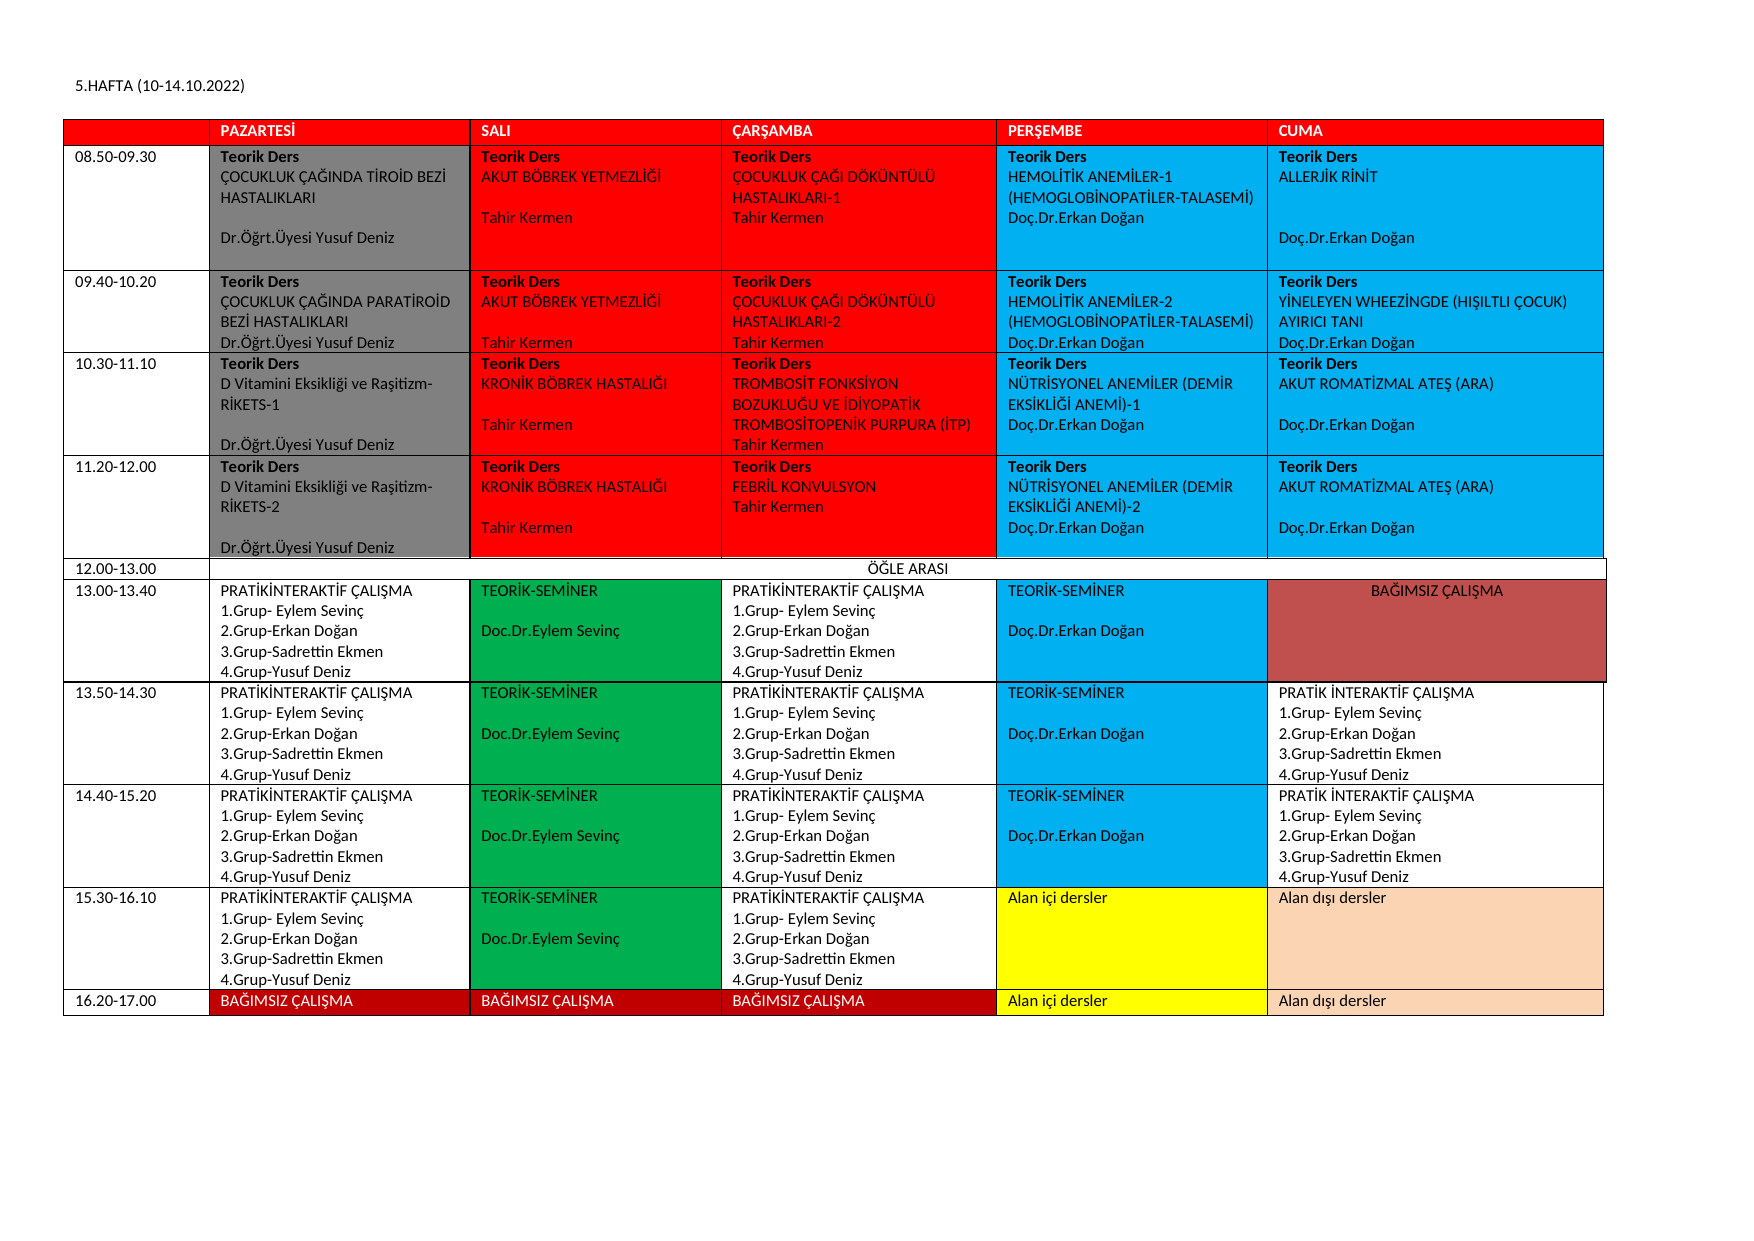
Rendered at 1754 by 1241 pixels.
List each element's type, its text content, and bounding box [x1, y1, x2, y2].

table_cell 12.00-13.00 [64, 559, 209, 579]
table_cell PRATİKİNTERAKTİF ÇALIŞMA 1.Grup- Eylem Sevinç 2.Grup-Erkan Doğan 3.Grup-Sadrettin Ekmen 4.Grup-Yusuf Deniz [722, 683, 996, 784]
table_cell PRATİKİNTERAKTİF ÇALIŞMA 1.Grup- Eylem Sevinç 2.Grup-Erkan Doğan 3.Grup-Sadrettin Ekmen 4.Grup-Yusuf Deniz [722, 580, 996, 681]
table_cell Alan içi dersler [997, 990, 1267, 1015]
table_cell Teorik Ders AKUT BÖBREK YETMEZLİĞİ Tahir Kermen [471, 146, 721, 270]
table_cell Teorik Ders AKUT BÖBREK YETMEZLİĞİ Tahir Kermen [471, 271, 721, 352]
table_header SALI [471, 120, 721, 145]
table_cell Teorik Ders AKUT ROMATİZMAL ATEŞ (ARA) Doç.Dr.Erkan Doğan [1268, 456, 1603, 557]
table_cell Teorik Ders FEBRİL KONVULSYON Tahir Kermen [722, 456, 996, 557]
table_cell TEORİK-SEMİNER Doç.Dr.Erkan Doğan [997, 683, 1267, 784]
table_cell Teorik Ders ALLERJİK RİNİT Doç.Dr.Erkan Doğan [1268, 146, 1603, 270]
table_cell Teorik Ders NÜTRİSYONEL ANEMİLER (DEMİR EKSİKLİĞİ ANEMİ)-1 Doç.Dr.Erkan Doğan [997, 353, 1267, 455]
table_cell 15.30-16.10 [64, 888, 209, 989]
table_cell Teorik Ders ÇOCUKLUK ÇAĞINDA TİROİD BEZİ HASTALIKLARI Dr.Öğrt.Üyesi Yusuf Deniz [210, 146, 469, 270]
table_cell PRATİKİNTERAKTİF ÇALIŞMA 1.Grup- Eylem Sevinç 2.Grup-Erkan Doğan 3.Grup-Sadrettin Ekmen 4.Grup-Yusuf Deniz [722, 785, 996, 887]
table_cell Teorik Ders TROMBOSİT FONKSİYON BOZUKLUĞU VE İDİYOPATİK TROMBOSİTOPENİK PURPURA (İTP) Tahir Kermen [722, 353, 996, 455]
table_cell TEORİK-SEMİNER Doc.Dr.Eylem Sevinç [471, 683, 721, 784]
text 5.HAFTA (10-14.10.2022) [75, 75, 1679, 95]
table_cell TEORİK-SEMİNER Doç.Dr.Erkan Doğan [997, 785, 1267, 887]
table_cell BAĞIMSIZ ÇALIŞMA [210, 990, 469, 1015]
table_cell PRATİKİNTERAKTİF ÇALIŞMA 1.Grup- Eylem Sevinç 2.Grup-Erkan Doğan 3.Grup-Sadrettin Ekmen 4.Grup-Yusuf Deniz [210, 683, 469, 784]
table_cell TEORİK-SEMİNER Doç.Dr.Erkan Doğan [997, 580, 1267, 681]
table_cell 14.40-15.20 [64, 785, 209, 887]
table_cell PRATİK İNTERAKTİF ÇALIŞMA 1.Grup- Eylem Sevinç 2.Grup-Erkan Doğan 3.Grup-Sadrettin Ekmen 4.Grup-Yusuf Deniz [1268, 683, 1603, 784]
table_cell PRATİKİNTERAKTİF ÇALIŞMA 1.Grup- Eylem Sevinç 2.Grup-Erkan Doğan 3.Grup-Sadrettin Ekmen 4.Grup-Yusuf Deniz [210, 888, 469, 989]
table_cell PRATİKİNTERAKTİF ÇALIŞMA 1.Grup- Eylem Sevinç 2.Grup-Erkan Doğan 3.Grup-Sadrettin Ekmen 4.Grup-Yusuf Deniz [722, 888, 996, 989]
table_cell Teorik Ders YİNELEYEN WHEEZİNGDE (HIŞILTLI ÇOCUK) AYIRICI TANI Doç.Dr.Erkan Doğan [1268, 271, 1603, 352]
table_cell Teorik Ders NÜTRİSYONEL ANEMİLER (DEMİR EKSİKLİĞİ ANEMİ)-2 Doç.Dr.Erkan Doğan [997, 456, 1267, 557]
table_cell PRATİK İNTERAKTİF ÇALIŞMA 1.Grup- Eylem Sevinç 2.Grup-Erkan Doğan 3.Grup-Sadrettin Ekmen 4.Grup-Yusuf Deniz [1268, 785, 1603, 887]
table_cell 13.50-14.30 [64, 683, 209, 784]
table_cell Teorik Ders D Vitamini Eksikliği ve Raşitizm-RİKETS-1 Dr.Öğrt.Üyesi Yusuf Deniz [210, 353, 469, 455]
table_header [64, 120, 209, 145]
table_cell Teorik Ders KRONİK BÖBREK HASTALIĞI Tahir Kermen [471, 456, 721, 557]
table_cell BAĞIMSIZ ÇALIŞMA [722, 990, 996, 1015]
table_cell PRATİKİNTERAKTİF ÇALIŞMA 1.Grup- Eylem Sevinç 2.Grup-Erkan Doğan 3.Grup-Sadrettin Ekmen 4.Grup-Yusuf Deniz [210, 785, 469, 887]
table_cell BAĞIMSIZ ÇALIŞMA [471, 990, 721, 1015]
table_cell Teorik Ders ÇOCUKLUK ÇAĞI DÖKÜNTÜLÜ HASTALIKLARI-1 Tahir Kermen [722, 146, 996, 270]
table_cell PRATİKİNTERAKTİF ÇALIŞMA 1.Grup- Eylem Sevinç 2.Grup-Erkan Doğan 3.Grup-Sadrettin Ekmen 4.Grup-Yusuf Deniz [210, 580, 469, 681]
table_cell BAĞIMSIZ ÇALIŞMA [1268, 580, 1606, 681]
table_cell Alan içi dersler [997, 888, 1267, 989]
table_cell Teorik Ders AKUT ROMATİZMAL ATEŞ (ARA) Doç.Dr.Erkan Doğan [1268, 353, 1603, 455]
table_cell Teorik Ders ÇOCUKLUK ÇAĞI DÖKÜNTÜLÜ HASTALIKLARI-2 Tahir Kermen [722, 271, 996, 352]
table_cell 09.40-10.20 [64, 271, 209, 352]
table_cell Teorik Ders D Vitamini Eksikliği ve Raşitizm-RİKETS-2 Dr.Öğrt.Üyesi Yusuf Deniz [210, 456, 469, 557]
table_cell Teorik Ders HEMOLİTİK ANEMİLER-2 (HEMOGLOBİNOPATİLER-TALASEMİ) Doç.Dr.Erkan Doğan [997, 271, 1267, 352]
table_cell Teorik Ders KRONİK BÖBREK HASTALIĞI Tahir Kermen [471, 353, 721, 455]
table_header PERŞEMBE [997, 120, 1267, 145]
table_cell 08.50-09.30 [64, 146, 209, 270]
table_cell 11.20-12.00 [64, 456, 209, 557]
table_cell Alan dışı dersler [1268, 990, 1603, 1015]
table_cell 16.20-17.00 [64, 990, 209, 1015]
table_cell 13.00-13.40 [64, 580, 209, 681]
table_header ÇARŞAMBA [722, 120, 996, 145]
table_cell TEORİK-SEMİNER Doc.Dr.Eylem Sevinç [471, 580, 721, 681]
table_header CUMA [1268, 120, 1603, 145]
table_cell TEORİK-SEMİNER Doc.Dr.Eylem Sevinç [471, 888, 721, 989]
table_cell Alan dışı dersler [1268, 888, 1603, 989]
table_header PAZARTESİ [210, 120, 469, 145]
table_cell Teorik Ders ÇOCUKLUK ÇAĞINDA PARATİROİD BEZİ HASTALIKLARI Dr.Öğrt.Üyesi Yusuf Deniz [210, 271, 469, 352]
table_cell Teorik Ders HEMOLİTİK ANEMİLER-1 (HEMOGLOBİNOPATİLER-TALASEMİ) Doç.Dr.Erkan Doğan [997, 146, 1267, 270]
table_cell 10.30-11.10 [64, 353, 209, 455]
table_cell TEORİK-SEMİNER Doc.Dr.Eylem Sevinç [471, 785, 721, 887]
table_cell ÖĞLE ARASI [210, 559, 1606, 579]
